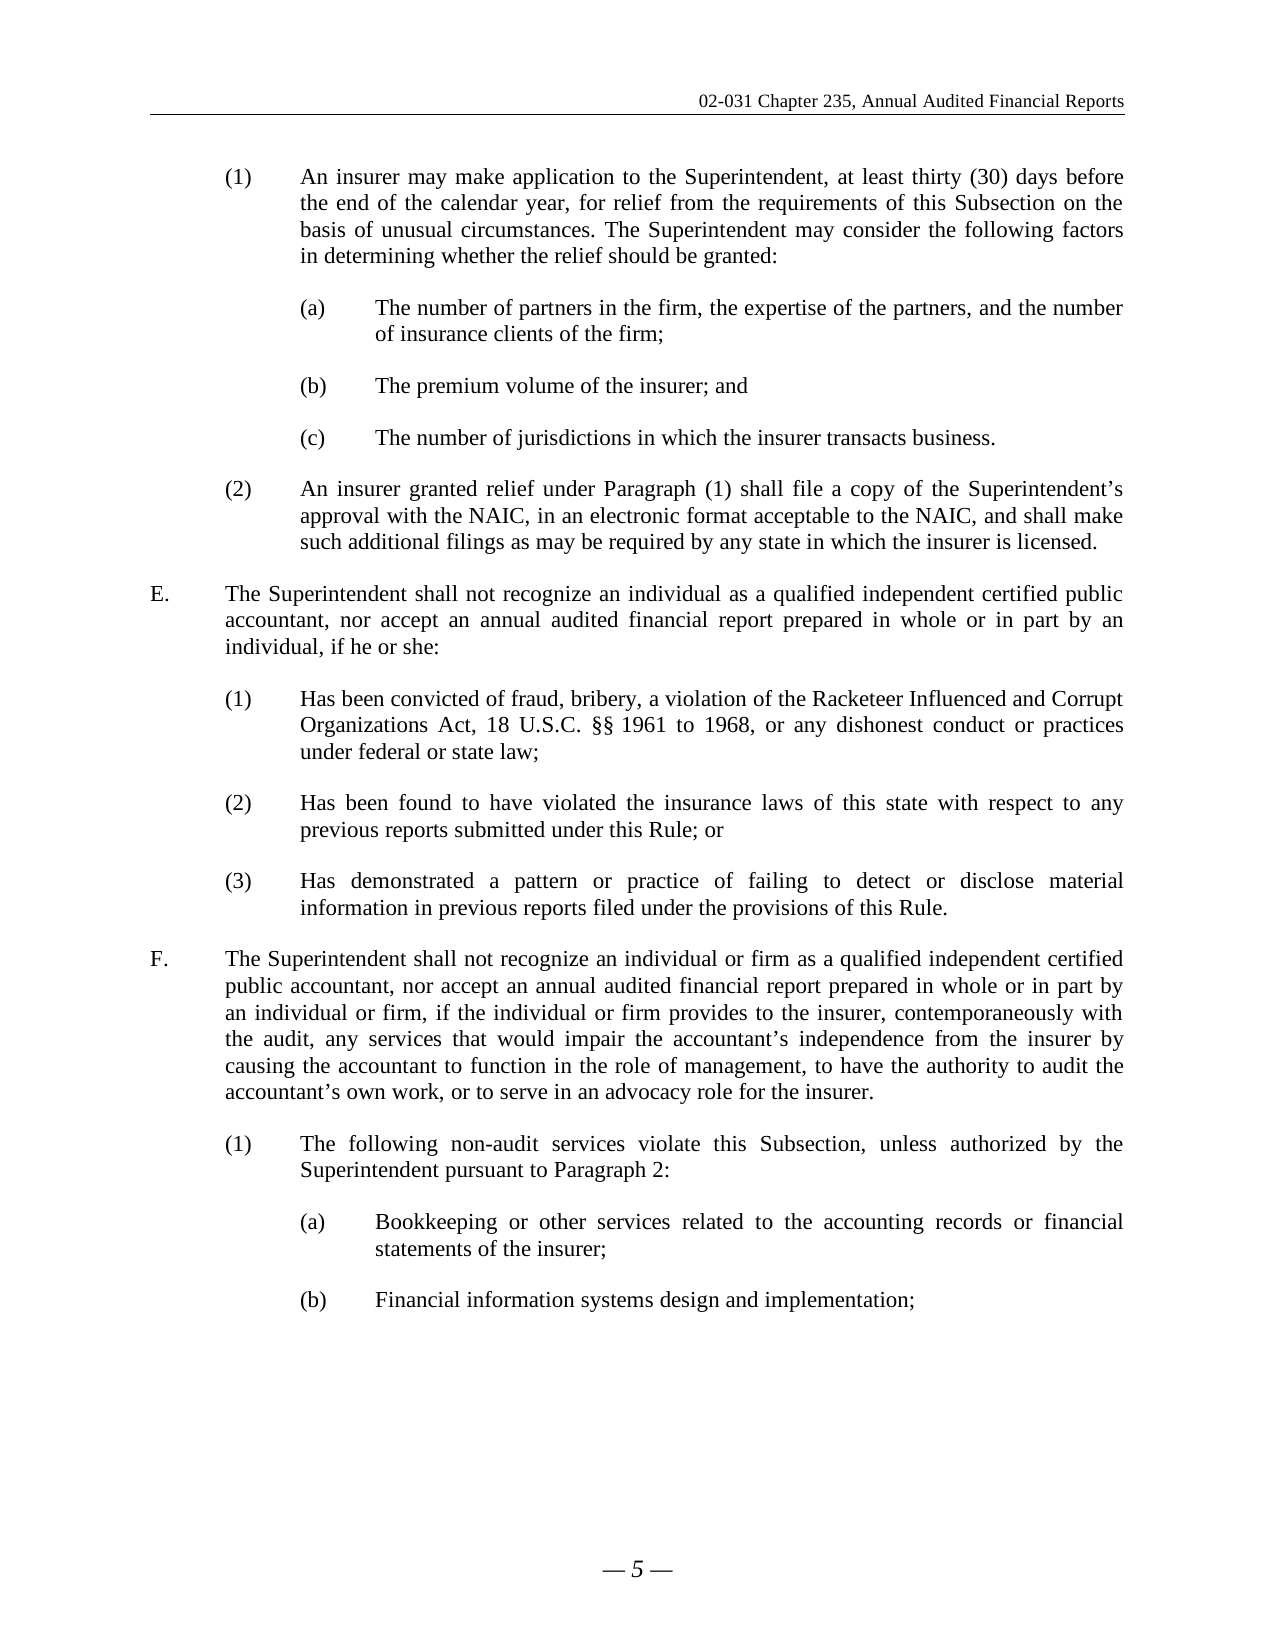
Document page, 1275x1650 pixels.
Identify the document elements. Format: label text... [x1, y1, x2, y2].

text (b) The premium volume of the insurer; and [300, 372, 1125, 398]
text (3) Has demonstrated a pattern or practice of failing to detect or disclose material information in previous reports filed under the provisions of this Rule. [225, 867, 1125, 920]
text (c) The number of jurisdictions in which the insurer transacts business. [300, 423, 1125, 450]
text (2) Has been found to have violated the insurance laws of this state with respect to any previous reports submitted under this Rule; or [225, 789, 1125, 842]
text (1) The following non-audit services violate this Subsection, unless authorized by the Superintendent pursuant to Paragraph 2: [225, 1130, 1125, 1183]
text (2) An insurer granted relief under Paragraph (1) shall file a copy of the Superintendent’s approval with the NAIC, in an electronic format acceptable to the NAIC, and shall make such additional filings as may be required by any state in which the insurer is licensed. [225, 475, 1125, 555]
text E. The Superintendent shall not recognize an individual as a qualified independent certified public accountant, nor accept an annual audited financial report prepared in whole or in part by an individual, if he or she: [150, 580, 1125, 659]
text (1) Has been convicted of fraud, bribery, a violation of the Racketeer Influenced and Corrupt Organizations Act, 18 U.S.C. §§ 1961 to 1968, or any dishonest conduct or practices under federal or state law; [225, 684, 1125, 764]
text (a) Bookkeeping or other services related to the accounting records or financial statements of the insurer; [300, 1208, 1125, 1261]
text (a) The number of partners in the firm, the expertise of the partners, and the number of insurance clients of the firm; [300, 294, 1125, 347]
text (1) An insurer may make application to the Superintendent, at least thirty (30) days before the end of the calendar year, for relief from the requirements of this Subsection on the basis of unusual circumstances. The Superintendent may consider the following factors in determining whether the relief should be granted: [225, 162, 1125, 269]
text (b) Financial information systems design and implementation; [300, 1286, 1125, 1312]
text F. The Superintendent shall not recognize an individual or firm as a qualified independent certified public accountant, nor accept an annual audited financial report prepared in whole or in part by an individual or firm, if the individual or firm provides to the insurer, contemporaneously with the audit, any services that would impair the accountant’s independence from the insurer by causing the accountant to function in the role of management, to have the authority to audit the accountant’s own work, or to serve in an advocacy role for the insurer. [150, 945, 1125, 1105]
